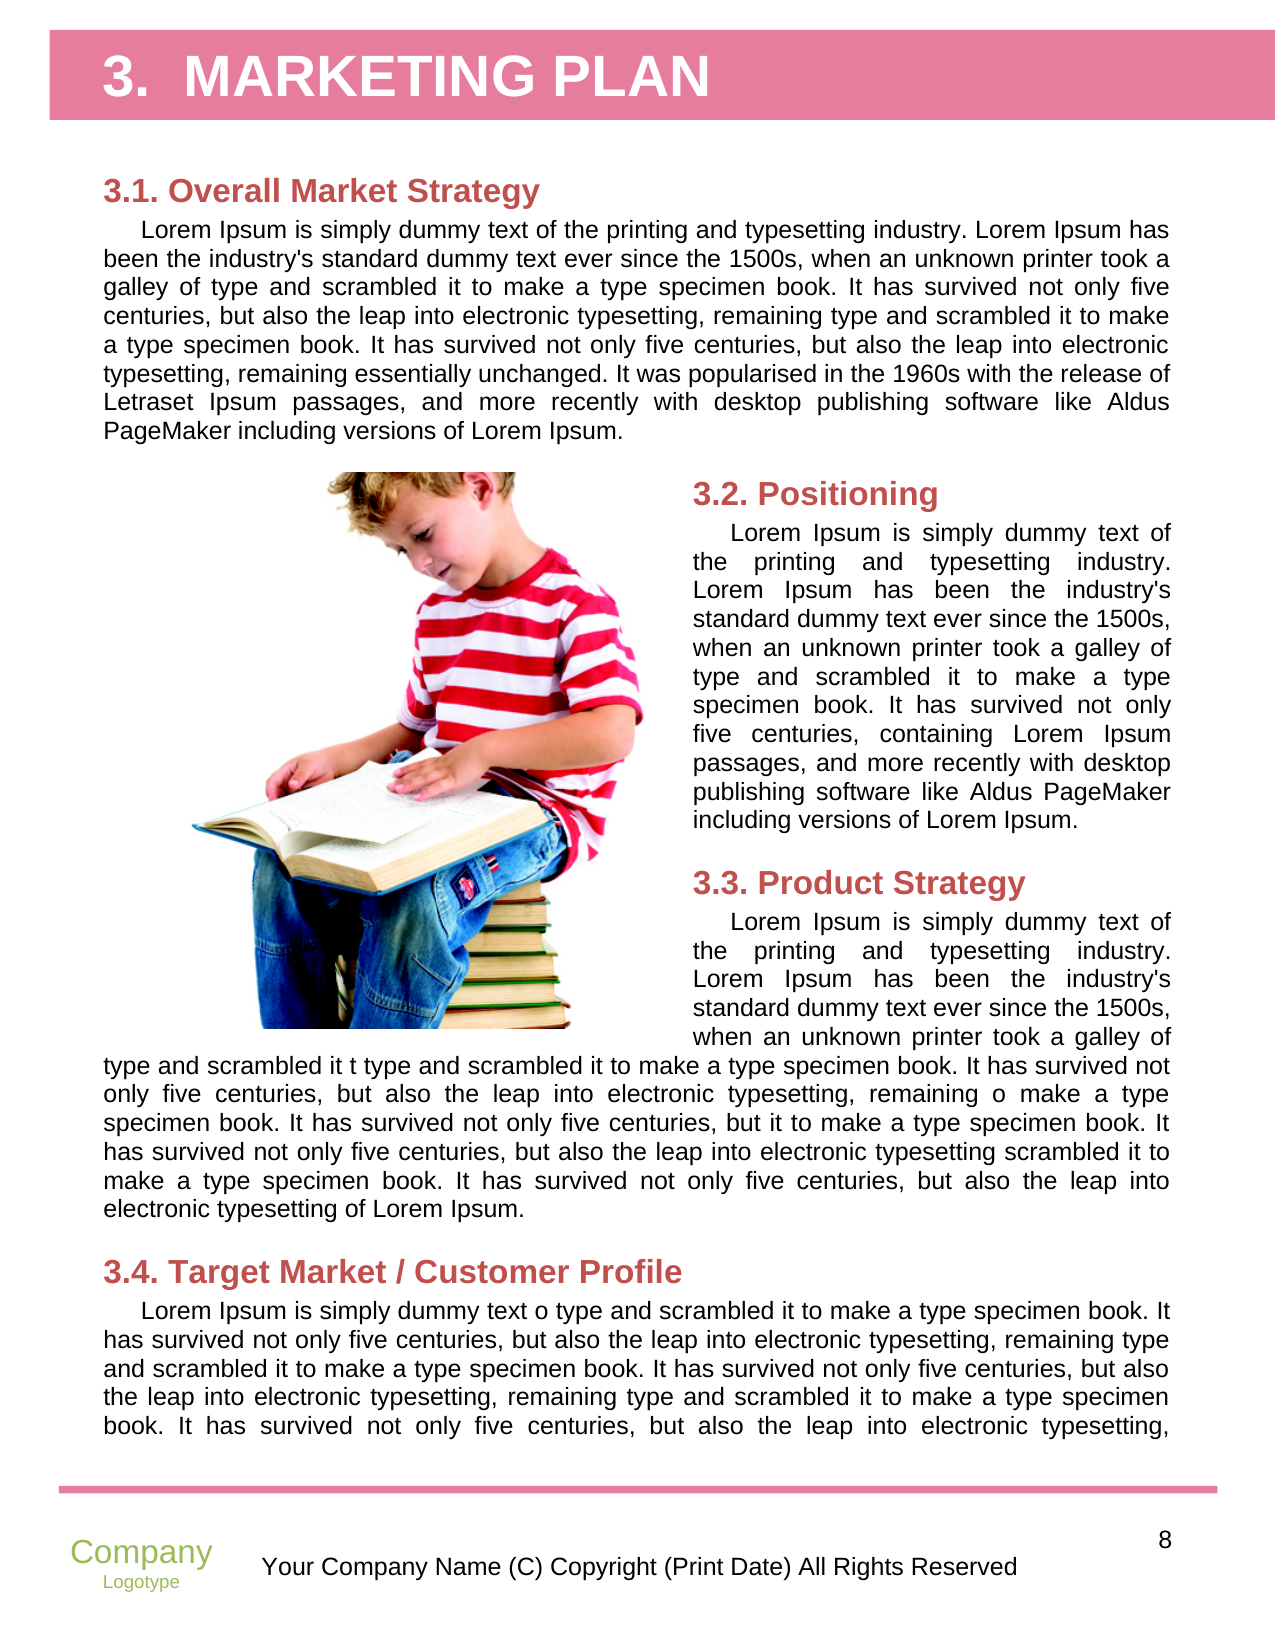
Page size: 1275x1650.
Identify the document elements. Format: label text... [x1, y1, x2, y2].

text Lorem Ipsum is simply dummy text of the printing and typesetting industry. Lorem Ipsum has been the industry's standard dummy text ever since the 1500s, when an unknown printer took a galley of type and scrambled it t type and scrambled it to make a type specimen book. It has survived not only five centuries, but also the leap into electronic typesetting, remaining o make a type specimen book. It has survived not only five centuries, but it to make a type specimen book. It has survived not only five centuries, but also the leap into electronic typesetting scrambled it to make a type specimen book. It has survived not only five centuries, but also the leap into electronic typesetting of Lorem Ipsum. [103, 907, 1172, 1223]
text 3.1. Overall Market Strategy [103, 171, 1172, 209]
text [103, 1296, 1172, 1440]
text Lorem Ipsum is simply dummy text of the printing and typesetting industry. Lorem Ipsum has been the industry's standard dummy text ever since the 1500s, when an unknown printer took a galley of type and scrambled it to make a type specimen book. It has survived not only five centuries, containing Lorem Ipsum passages, and more recently with desktop publishing software like Aldus PageMaker including versions of Lorem Ipsum. [674, 518, 1172, 834]
text 3.2. Positioning [674, 473, 1172, 512]
text 3.3. Product Strategy [674, 863, 1172, 901]
picture [103, 472, 674, 1029]
text Lorem Ipsum is simply dummy text of the printing and typesetting industry. Lorem Ipsum has been the industry's standard dummy text ever since the 1500s, when an unknown printer took a galley of type and scrambled it to make a type specimen book. It has survived not only five centuries, but also the leap into electronic typesetting, remaining type and scrambled it to make a type specimen book. It has survived not only five centuries, but also the leap into electronic typesetting, remaining essentially unchanged. It was popularised in the 1960s with the release of Letraset Ipsum passages, and more recently with desktop publishing software like Aldus PageMaker including versions of Lorem Ipsum. [103, 215, 1172, 445]
text 3.4. Target Market / Customer Profile [103, 1252, 1172, 1290]
